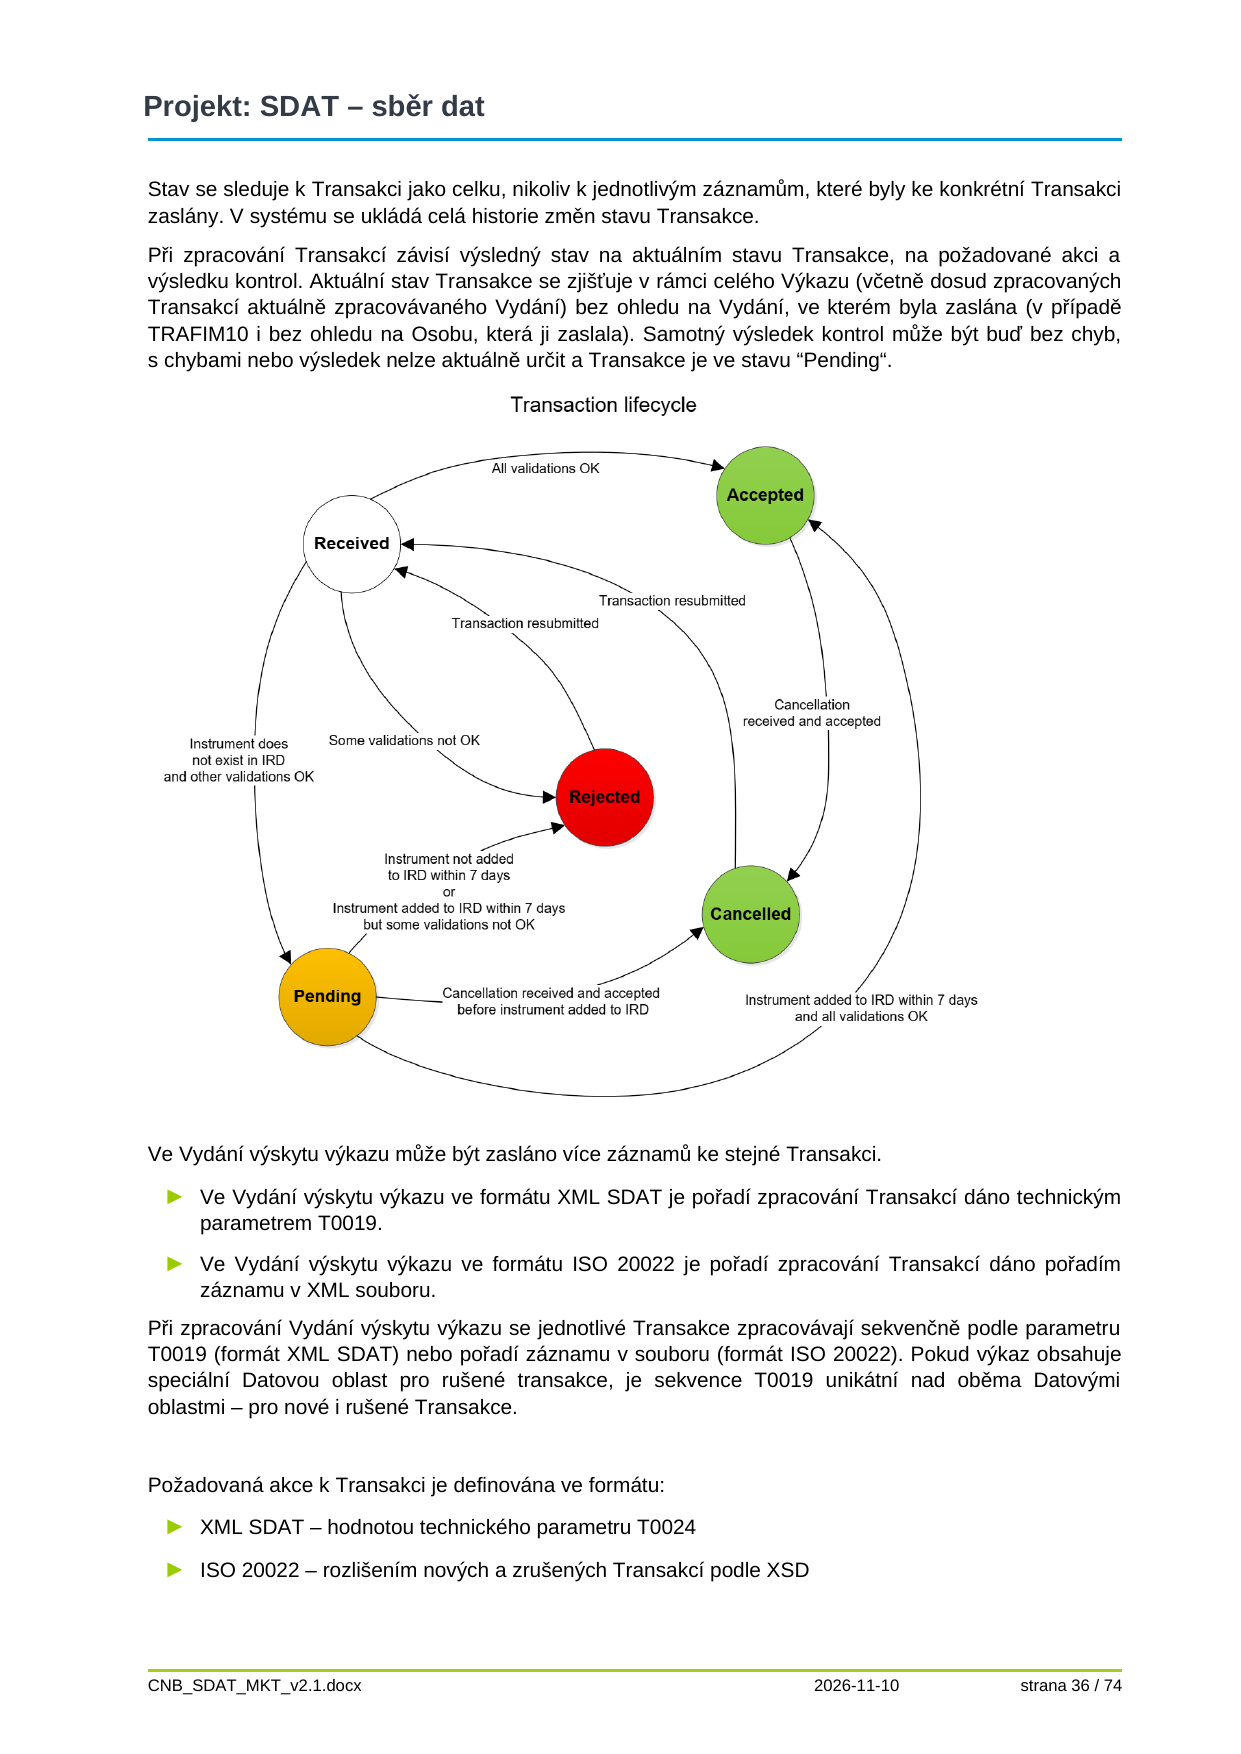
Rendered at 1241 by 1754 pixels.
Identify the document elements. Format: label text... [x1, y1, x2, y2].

text Ve Vydání výskytu výkazu může být zasláno více záznamů ke stejné Transakci. [148, 1142, 1122, 1166]
picture [147, 386, 1021, 1127]
text ISO 20022 – rozlišením nových a zrušených Transakcí podle XSD [162, 1554, 1122, 1583]
text Ve Vydání výskytu výkazu ve formátu XML SDAT je pořadí zpracování Transakcí dáno technickým parametrem T0019. [162, 1181, 1122, 1234]
text Ve Vydání výskytu výkazu ve formátu ISO 20022 je pořadí zpracování Transakcí dáno pořadím záznamu v XML souboru. [162, 1248, 1122, 1302]
text Při zpracování Transakcí závisí výsledný stav na aktuálním stavu Transakce, na požadované akci a výsledku kontrol. Aktuální stav Transakce se zjišťuje v rámci celého Výkazu (včetně dosud zpracovaných Transakcí aktuálně zpracovávaného Vydání) bez ohledu na Vydání, ve kterém byla zaslána (v případě TRAFIM10 i bez ohledu na Osobu, která ji zaslala). Samotný výsledek kontrol může být buď bez chyb, s chybami nebo výsledek nelze aktuálně určit a Transakce je ve stavu “Pending“. [148, 242, 1122, 372]
text Požadovaná akce k Transakci je definována ve formátu: [148, 1472, 1122, 1496]
text Stav se sleduje k Transakci jako celku, nikoliv k jednotlivým záznamům, které byly ke konkrétní Transakci zaslány. V systému se ukládá celá historie změn stavu Transakce. [148, 177, 1122, 227]
text XML SDAT – hodnotou technického parametru T0024 [162, 1511, 1122, 1540]
text Při zpracování Vydání výskytu výkazu se jednotlivé Transakce zpracovávají sekvenčně podle parametru T0019 (formát XML SDAT) nebo pořadí záznamu v souboru (formát ISO 20022). Pokud výkaz obsahuje speciální Datovou oblast pro rušené transakce, je sekvence T0019 unikátní nad oběma Datovými oblastmi – pro nové i rušené Transakce. [148, 1316, 1122, 1419]
